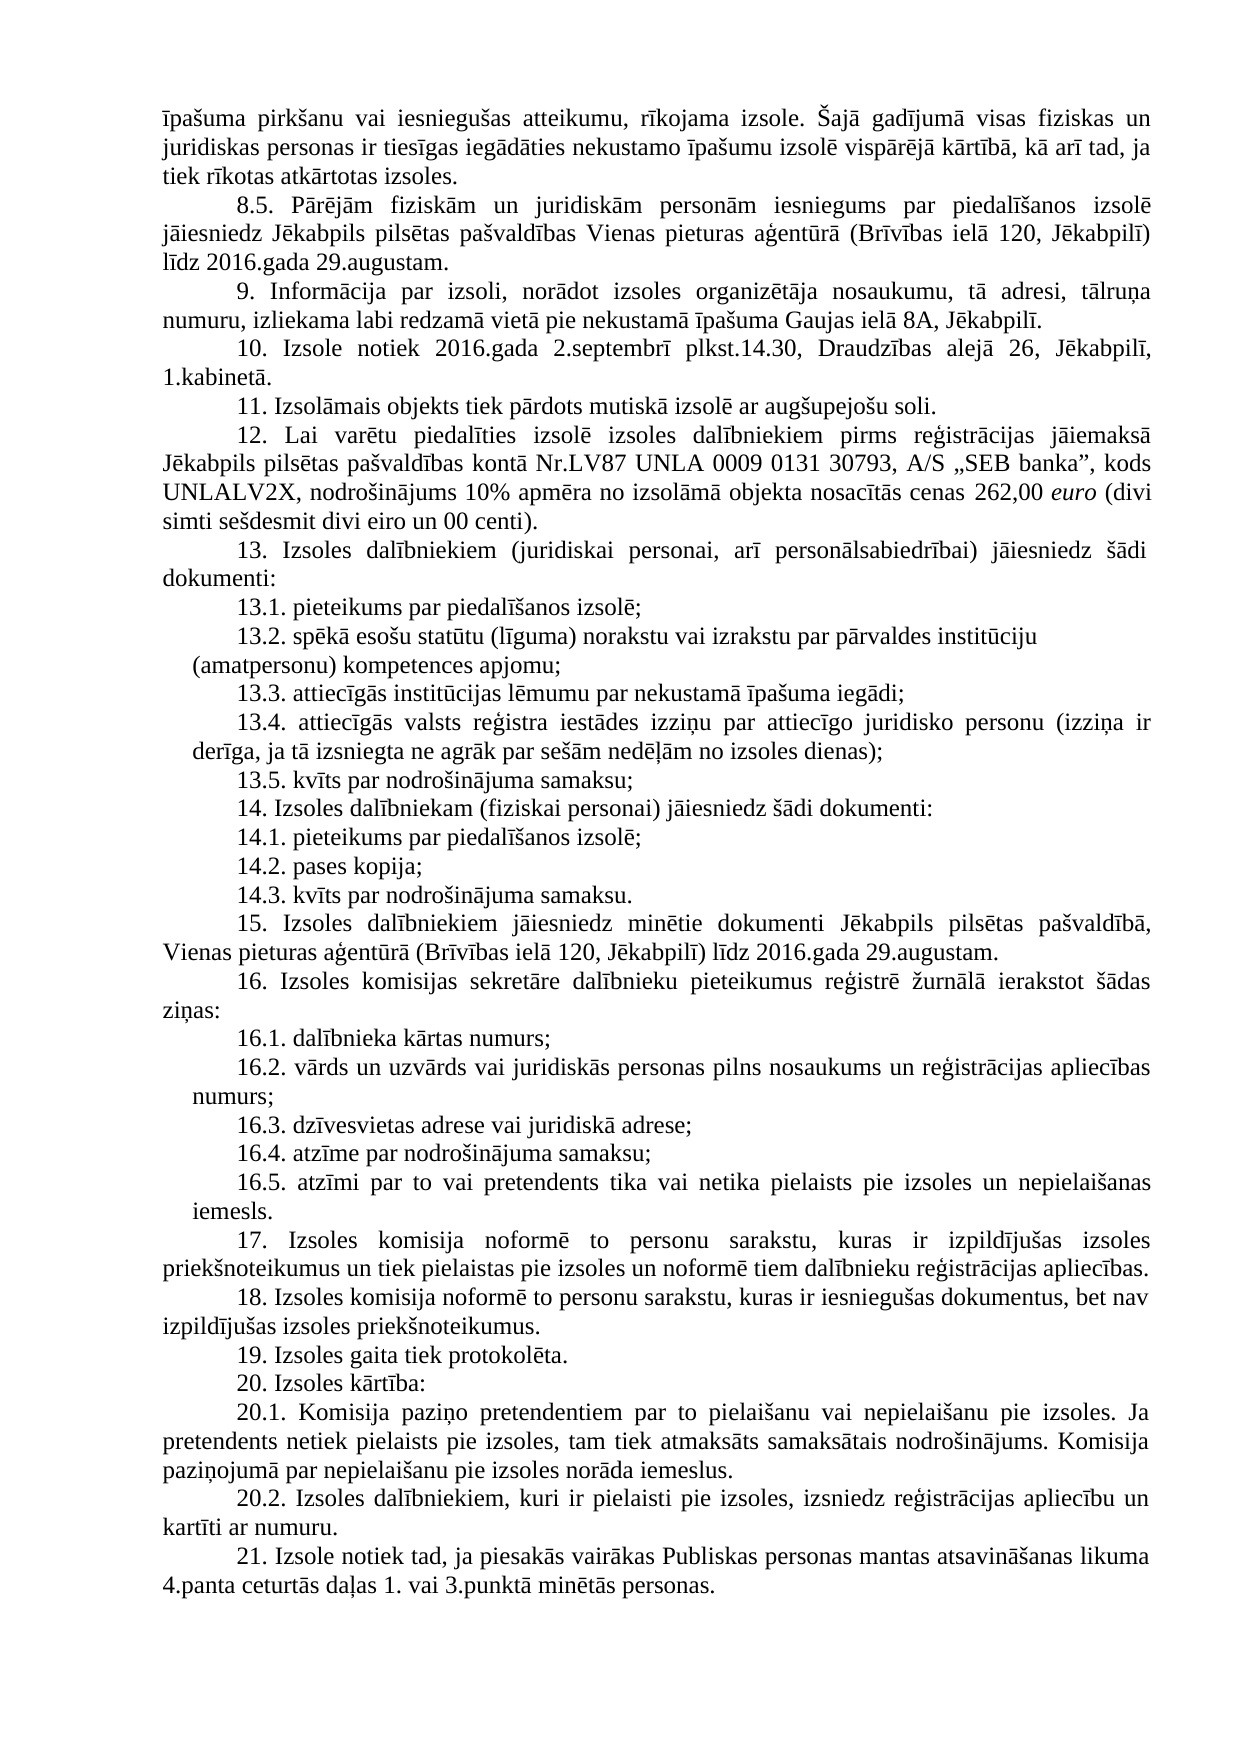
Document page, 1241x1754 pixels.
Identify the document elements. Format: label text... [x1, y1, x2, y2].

text 13.5. kvīts par nodrošinājuma samaksu; [192, 765, 1152, 793]
text 13.1. pieteikums par piedalīšanos izsolē; [192, 592, 1152, 621]
text 16.4. atzīme par nodrošinājuma samaksu; [192, 1138, 1152, 1167]
text 14.2. pases kopija; [192, 851, 1152, 880]
text 16.3. dzīvesvietas adrese vai juridiskā adrese; [192, 1110, 1152, 1138]
text 17. Izsoles komisija noformē to personu sarakstu, kuras ir izpildījušas izsoles priekšnoteikumus un tiek pielaistas pie izsoles un noformē tiem dalībnieku reģistrācijas apliecības. [162, 1225, 1152, 1282]
text 20. Izsoles kārtība: [162, 1368, 1152, 1397]
text 16.2. vārds un uzvārds vai juridiskās personas pilns nosaukums un reģistrācijas apliecības numurs; [192, 1052, 1152, 1110]
text 10. Izsole notiek 2016.gada 2.septembrī plkst.14.30, Draudzības alejā 26, Jēkabpilī, 1.kabinetā. [162, 333, 1152, 391]
text 14. Izsoles dalībniekam (fiziskai personai) jāiesniedz šādi dokumenti: [162, 793, 1152, 822]
text 14.1. pieteikums par piedalīšanos izsolē; [192, 822, 1152, 851]
text 13.4. attiecīgās valsts reģistra iestādes izziņu par attiecīgo juridisko personu (izziņa ir derīga, ja tā izsniegta ne agrāk par sešām nedēļām no izsoles dienas); [192, 707, 1152, 765]
text 15. Izsoles dalībniekiem jāiesniedz minētie dokumenti Jēkabpils pilsētas pašvaldībā, Vienas pieturas aģentūrā (Brīvības ielā 120, Jēkabpilī) līdz 2016.gada 29.augustam. [162, 908, 1152, 966]
text 20.1. Komisija paziņo pretendentiem par to pielaišanu vai nepielaišanu pie izsoles. Ja pretendents netiek pielaists pie izsoles, tam tiek atmaksāts samaksātais nodrošinājums. Komisija paziņojumā par nepielaišanu pie izsoles norāda iemeslus. [162, 1397, 1150, 1483]
text 16. Izsoles komisijas sekretāre dalībnieku pieteikumus reģistrē žurnālā ierakstot šādas ziņas: [162, 966, 1152, 1023]
text 21. Izsole notiek tad, ja piesakās vairākas Publiskas personas mantas atsavināšanas likuma 4.panta ceturtās daļas 1. vai 3.punktā minētās personas. [162, 1541, 1150, 1598]
text 20.2. Izsoles dalībniekiem, kuri ir pielaisti pie izsoles, izsniedz reģistrācijas apliecību un kartīti ar numuru. [162, 1483, 1150, 1541]
text 13.2. spēkā esošu statūtu (līguma) norakstu vai izrakstu par pārvaldes institūciju (amatpersonu) kompetences apjomu; [192, 621, 1152, 678]
text 16.1. dalībnieka kārtas numurs; [192, 1023, 1152, 1052]
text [162, 103, 1152, 190]
text 18. Izsoles komisija noformē to personu sarakstu, kuras ir iesniegušas dokumentus, bet nav izpildījušas izsoles priekšnoteikumus. [162, 1282, 1150, 1340]
text 13.3. attiecīgās institūcijas lēmumu par nekustamā īpašuma iegādi; [192, 678, 1152, 707]
text 16.5. atzīmi par to vai pretendents tika vai netika pielaists pie izsoles un nepielaišanas iemesls. [192, 1167, 1152, 1225]
text 8.5. Pārējām fiziskām un juridiskām personām iesniegums par piedalīšanos izsolē jāiesniedz Jēkabpils pilsētas pašvaldības Vienas pieturas aģentūrā (Brīvības ielā 120, Jēkabpilī) līdz 2016.gada 29.augustam. [162, 190, 1152, 276]
text 19. Izsoles gaita tiek protokolēta. [162, 1340, 1150, 1368]
text 12. Lai varētu piedalīties izsolē izsoles dalībniekiem pirms reģistrācijas jāiemaksā Jēkabpils pilsētas pašvaldības kontā Nr.LV87 UNLA 0009 0131 30793, A/S „SEB banka”, kods UNLALV2X, nodrošinājums 10% apmēra no izsolāmā objekta nosacītās cenas 262,00 euro (divi simti sešdesmit divi eiro un 00 centi). [162, 420, 1152, 535]
text 11. Izsolāmais objekts tiek pārdots mutiskā izsolē ar augšupejošu soli. [162, 391, 1152, 420]
text 13. Izsoles dalībniekiem (juridiskai personai, arī personālsabiedrībai) jāiesniedz šādi dokumenti: [162, 535, 1147, 592]
text 9. Informācija par izsoli, norādot izsoles organizētāja nosaukumu, tā adresi, tālruņa numuru, izliekama labi redzamā vietā pie nekustamā īpašuma Gaujas ielā 8A, Jēkabpilī. [162, 276, 1152, 333]
text 14.3. kvīts par nodrošinājuma samaksu. [192, 880, 1152, 908]
